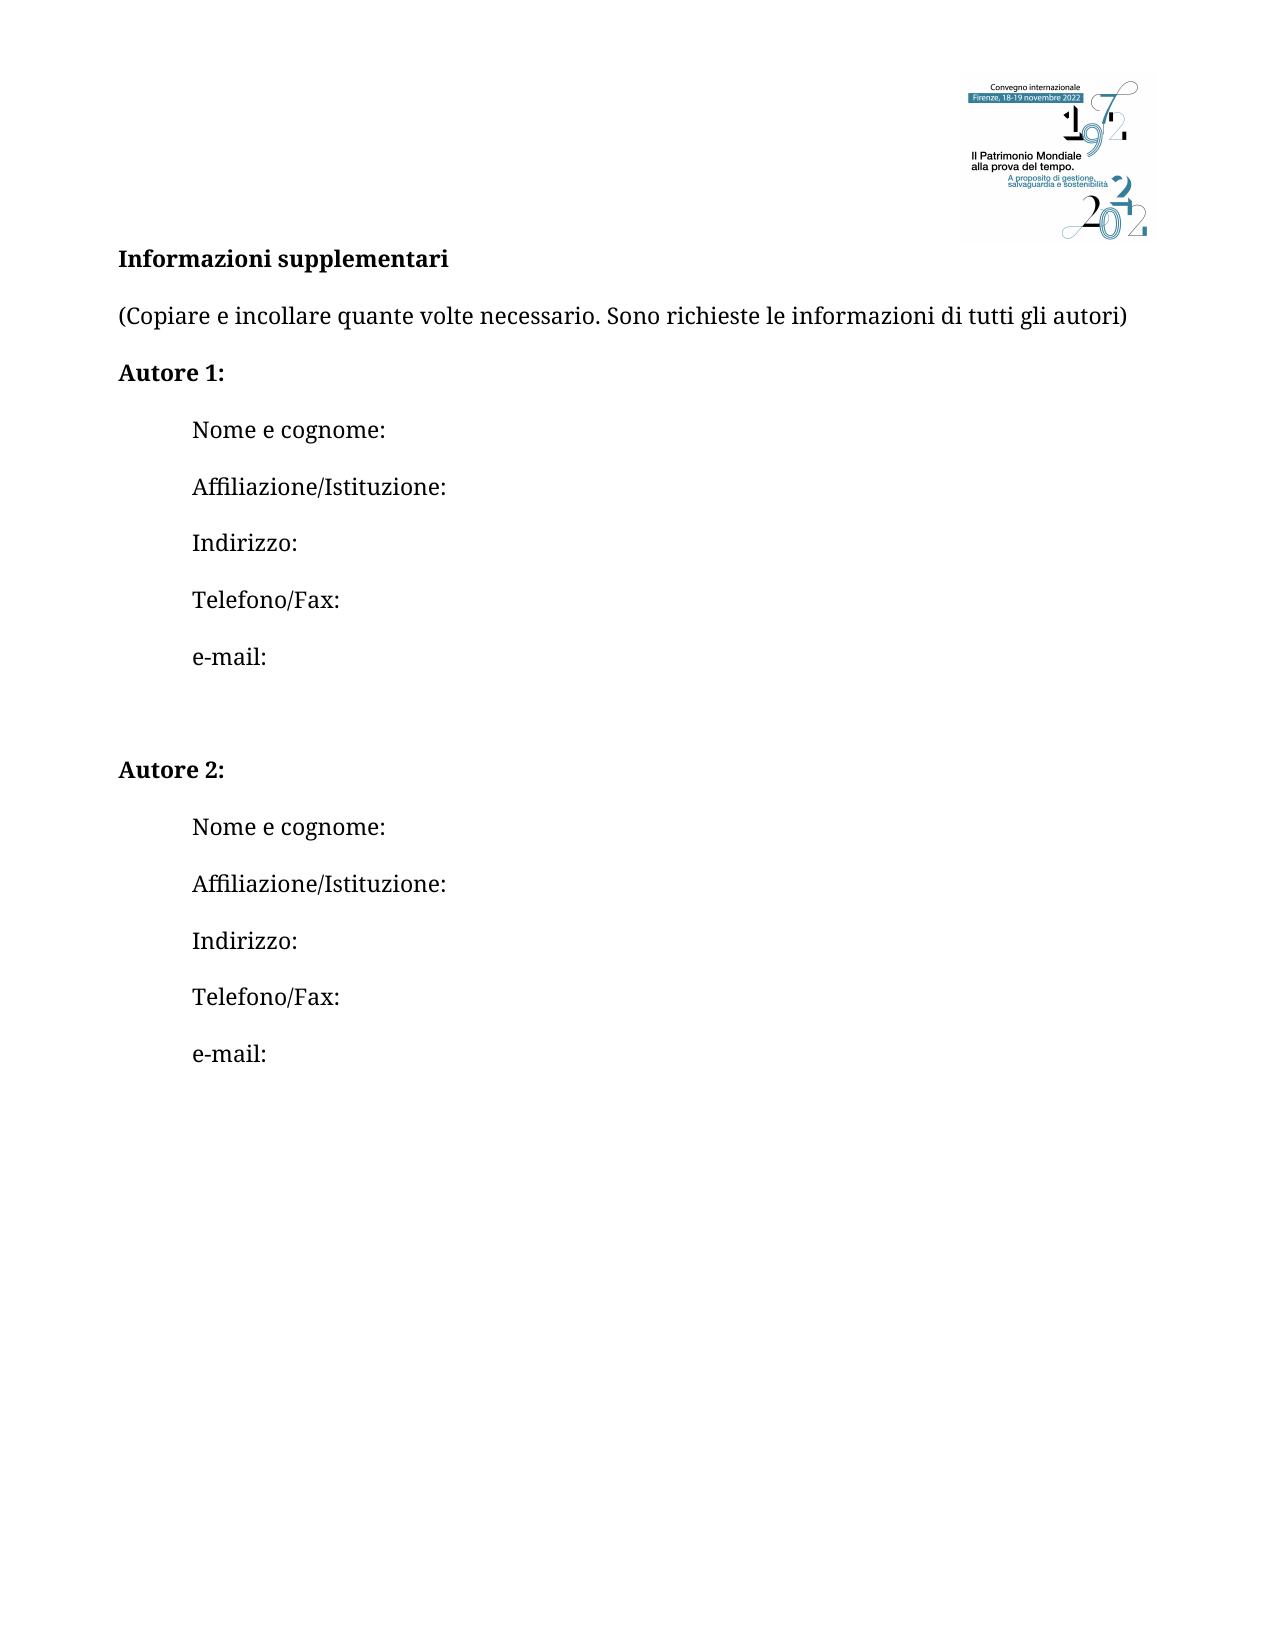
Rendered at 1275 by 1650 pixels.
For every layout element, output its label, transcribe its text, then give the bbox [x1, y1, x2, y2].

text Nome e cognome: [118, 811, 1157, 842]
text Telefono/Fax: [118, 584, 1157, 615]
text Indirizzo: [118, 924, 1157, 956]
picture [960, 73, 1157, 244]
text Autore 2: [118, 754, 1157, 786]
text (Copiare e incollare quante volte necessario. Sono richieste le informazioni di tutti gli autori) [118, 300, 1157, 331]
text Affiliazione/Istituzione: [118, 868, 1157, 899]
text Informazioni supplementari [118, 243, 1157, 274]
text Affiliazione/Istituzione: [118, 470, 1157, 502]
text Telefono/Fax: [118, 981, 1157, 1013]
text Autore 1: [118, 357, 1157, 388]
text e-mail: [118, 641, 1157, 672]
text Indirizzo: [118, 527, 1157, 558]
text e-mail: [118, 1038, 1157, 1069]
text Nome e cognome: [118, 414, 1157, 445]
